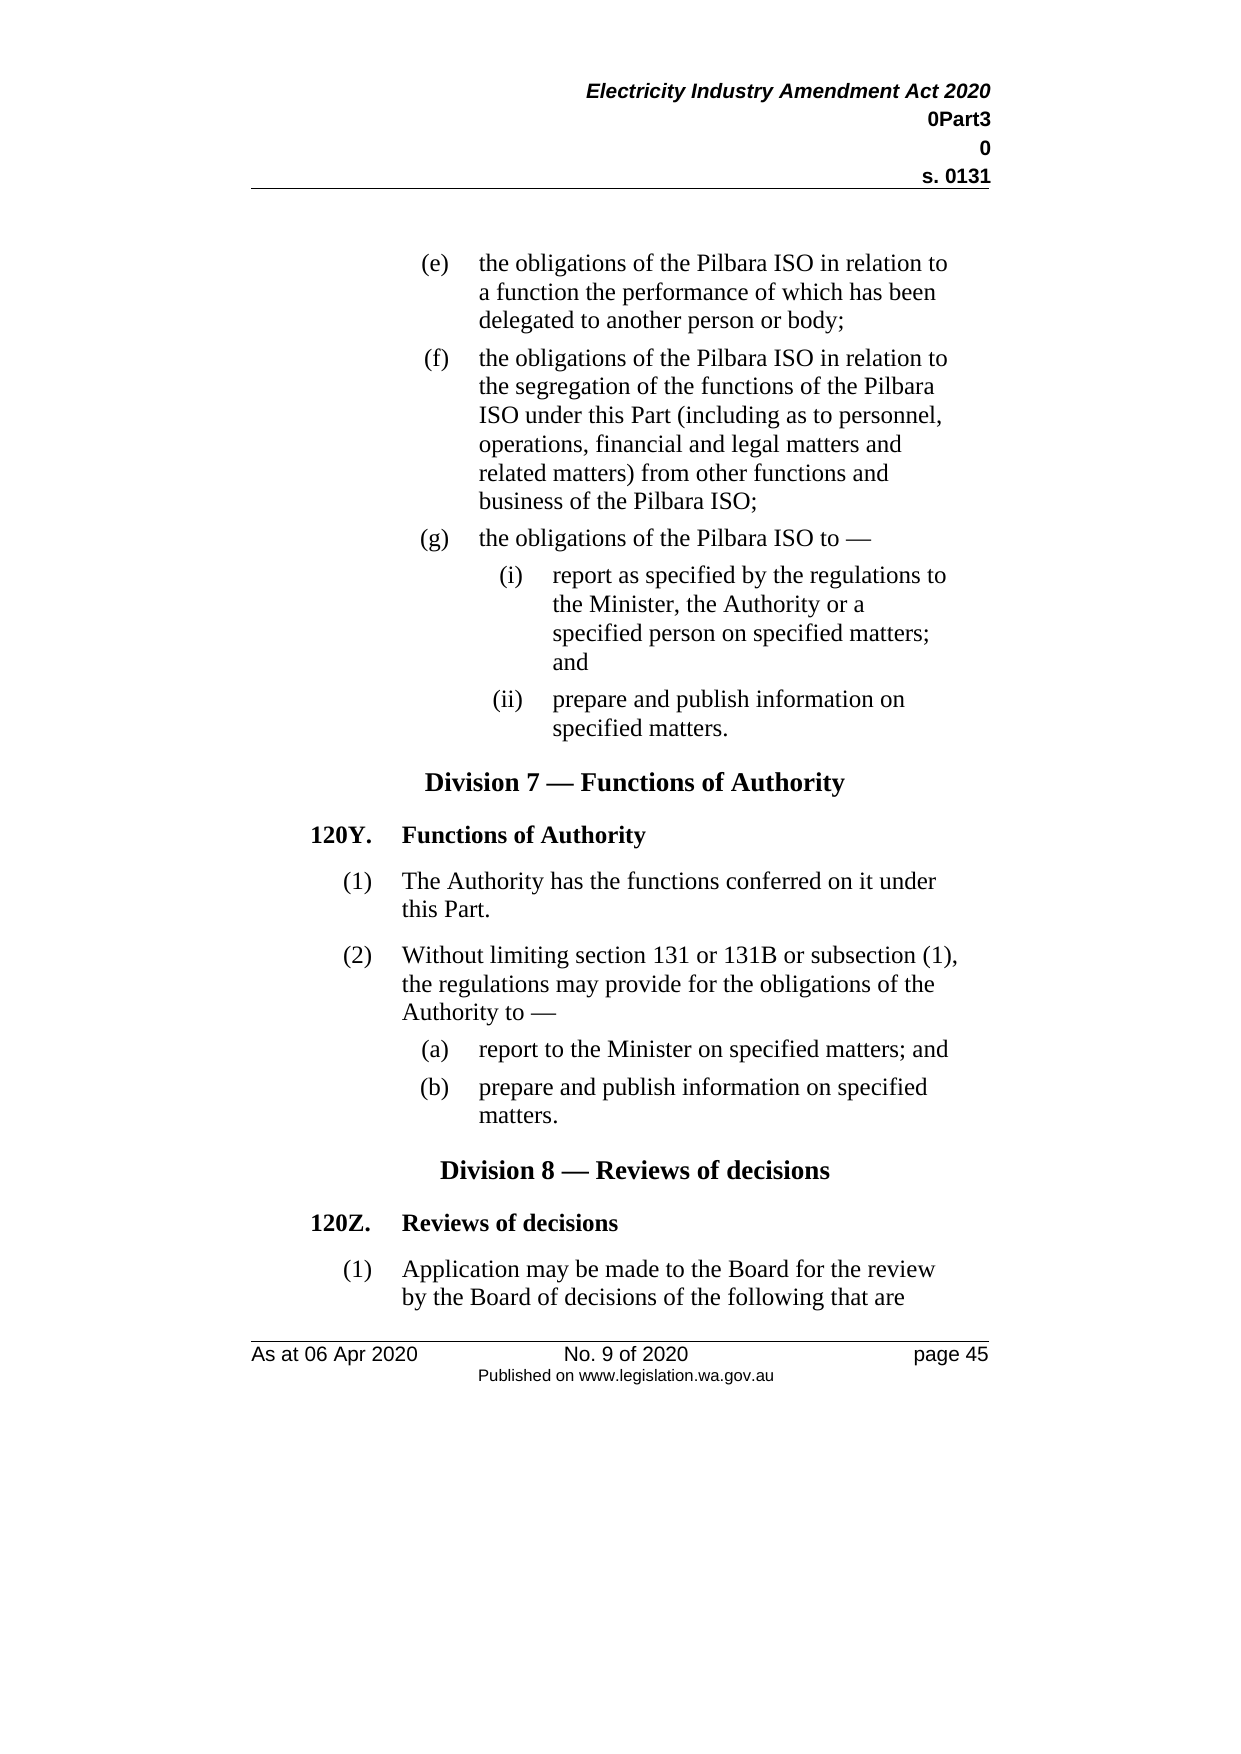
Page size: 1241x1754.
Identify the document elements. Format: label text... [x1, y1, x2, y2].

subtitle Division 8 — Reviews of decisions [310, 1154, 959, 1185]
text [313, 1254, 959, 1311]
text (e) the obligations of the Pilbara ISO in relation to a function the performance of which has been delegated to another person or body; [390, 248, 959, 334]
subtitle Division 7 — Functions of Authority [310, 766, 959, 797]
text (ii) prepare and publish information on specified matters. [464, 684, 959, 741]
subtitle 120Y. Functions of Authority [310, 820, 959, 849]
text (f) the obligations of the Pilbara ISO in relation to the segregation of the functions of the Pilbara ISO under this Part (including as to personnel, operations, financial and legal matters and related matters) from other functions and business of the Pilbara ISO; [390, 343, 959, 515]
text (2) Without limiting section 131 or 131B or subsection (1), the regulations may provide for the obligations of the Authority to — [313, 940, 959, 1026]
text (b) prepare and publish information on specified matters. [390, 1072, 959, 1129]
text (a) report to the Minister on specified matters; and [390, 1034, 959, 1063]
text (1) The Authority has the functions conferred on it under this Part. [313, 866, 959, 923]
text (i) report as specified by the regulations to the Minister, the Authority or a specified person on specified matters; and [464, 561, 959, 676]
text (g) the obligations of the Pilbara ISO to — [390, 523, 959, 552]
subtitle 120Z. Reviews of decisions [310, 1208, 959, 1237]
